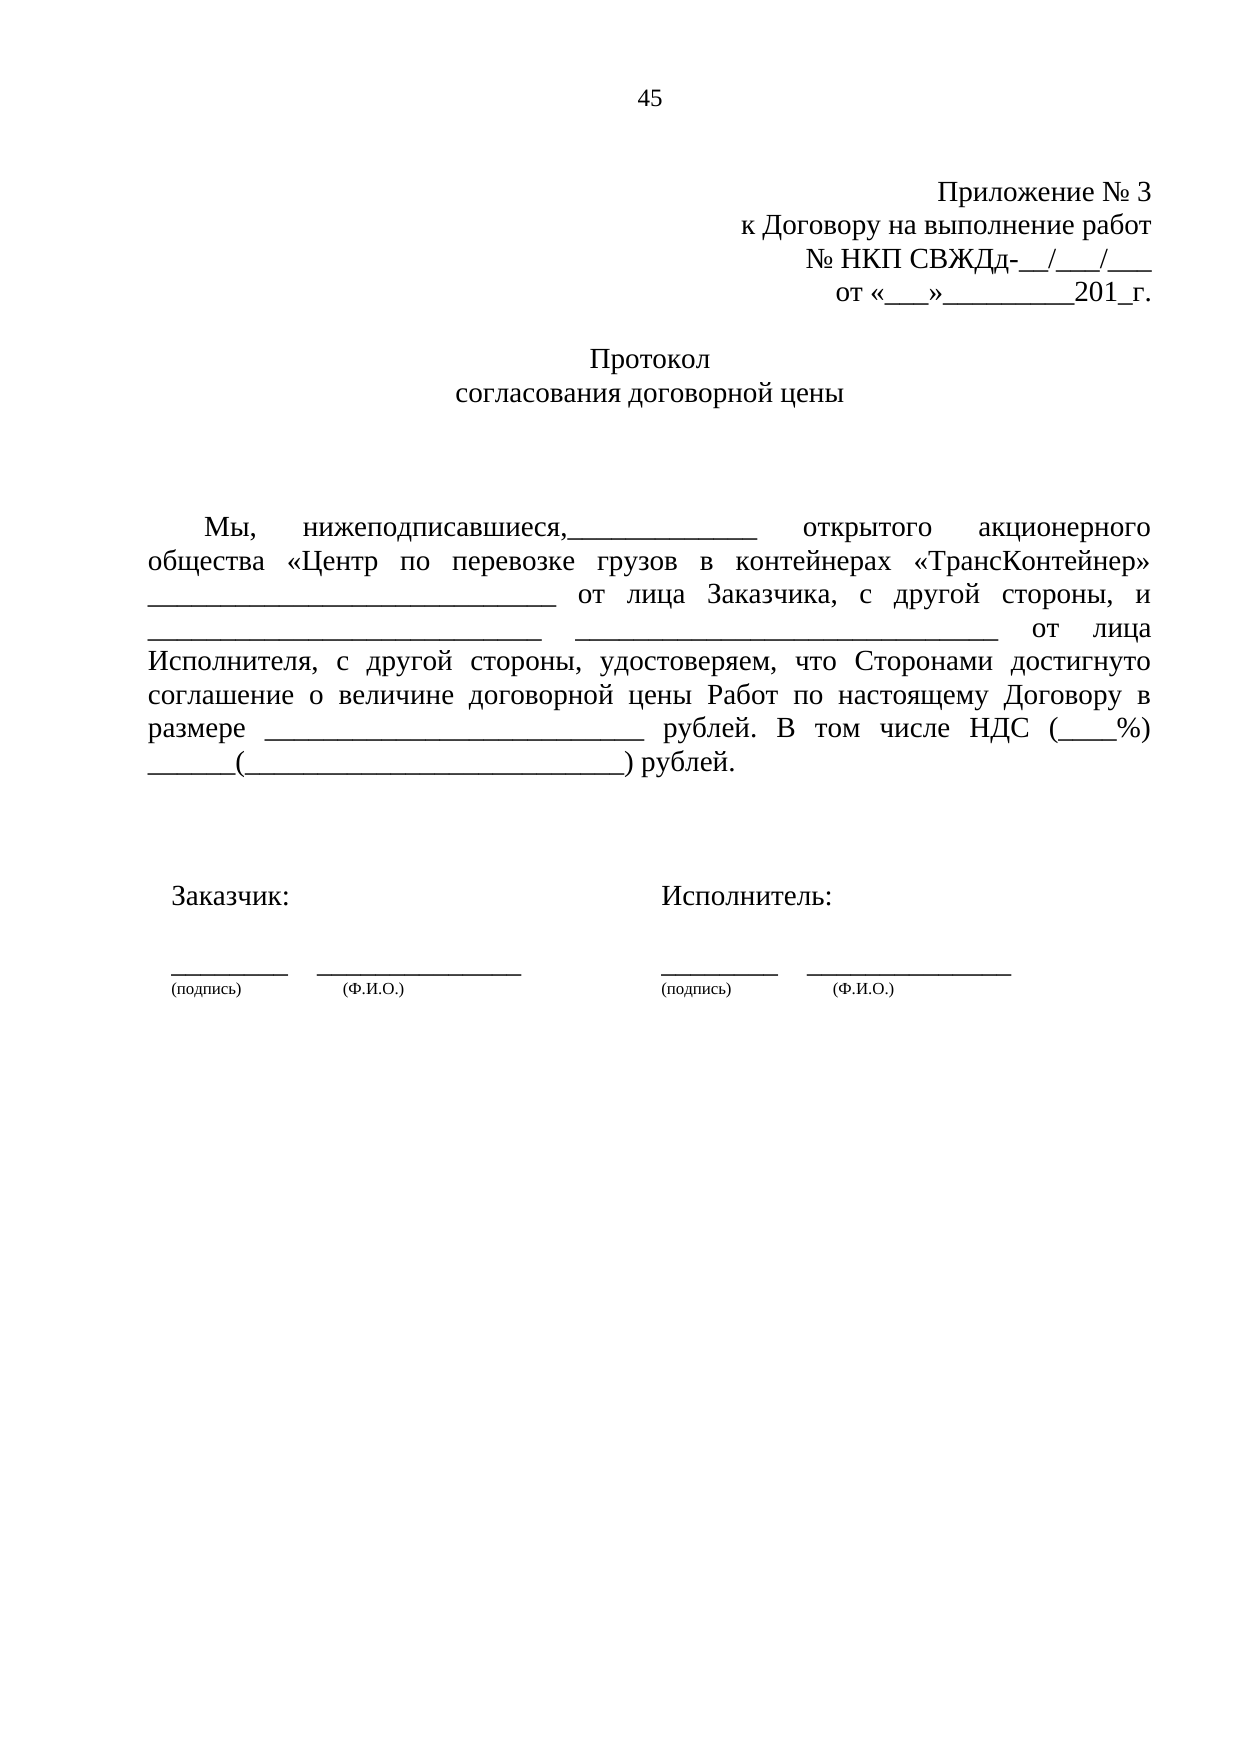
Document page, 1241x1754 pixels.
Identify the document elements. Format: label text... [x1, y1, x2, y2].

text к Договору на выполнение работ [148, 207, 1152, 241]
text от «___»_________201_г. [148, 274, 1152, 308]
table_header Исполнитель: ________ ______________ (подпись) (Ф.И.О.) [650, 878, 1081, 1094]
table_header Заказчик: ________ ______________ (подпись) (Ф.И.О.) [160, 878, 650, 1094]
text № НКП СВЖДд-__/___/___ [148, 241, 1152, 274]
text Мы, нижеподписавшиеся,_____________ открытого акционерного общества «Центр по перевозке грузов в контейнерах «ТрансКонтейнер» ____________________________ от лица Заказчика, с другой стороны, и ___________________________ _____________________________ от лица Исполнителя, с другой стороны, удостоверяем, что Сторонами достигнуто соглашение о величине договорной цены Работ по настоящему Договору в размере __________________________ рублей. В том числе НДС (____%) ______(__________________________) рублей. [148, 509, 1152, 777]
text согласования договорной цены [148, 375, 1152, 408]
text Протокол [148, 341, 1152, 375]
text Приложение № 3 [148, 174, 1152, 207]
